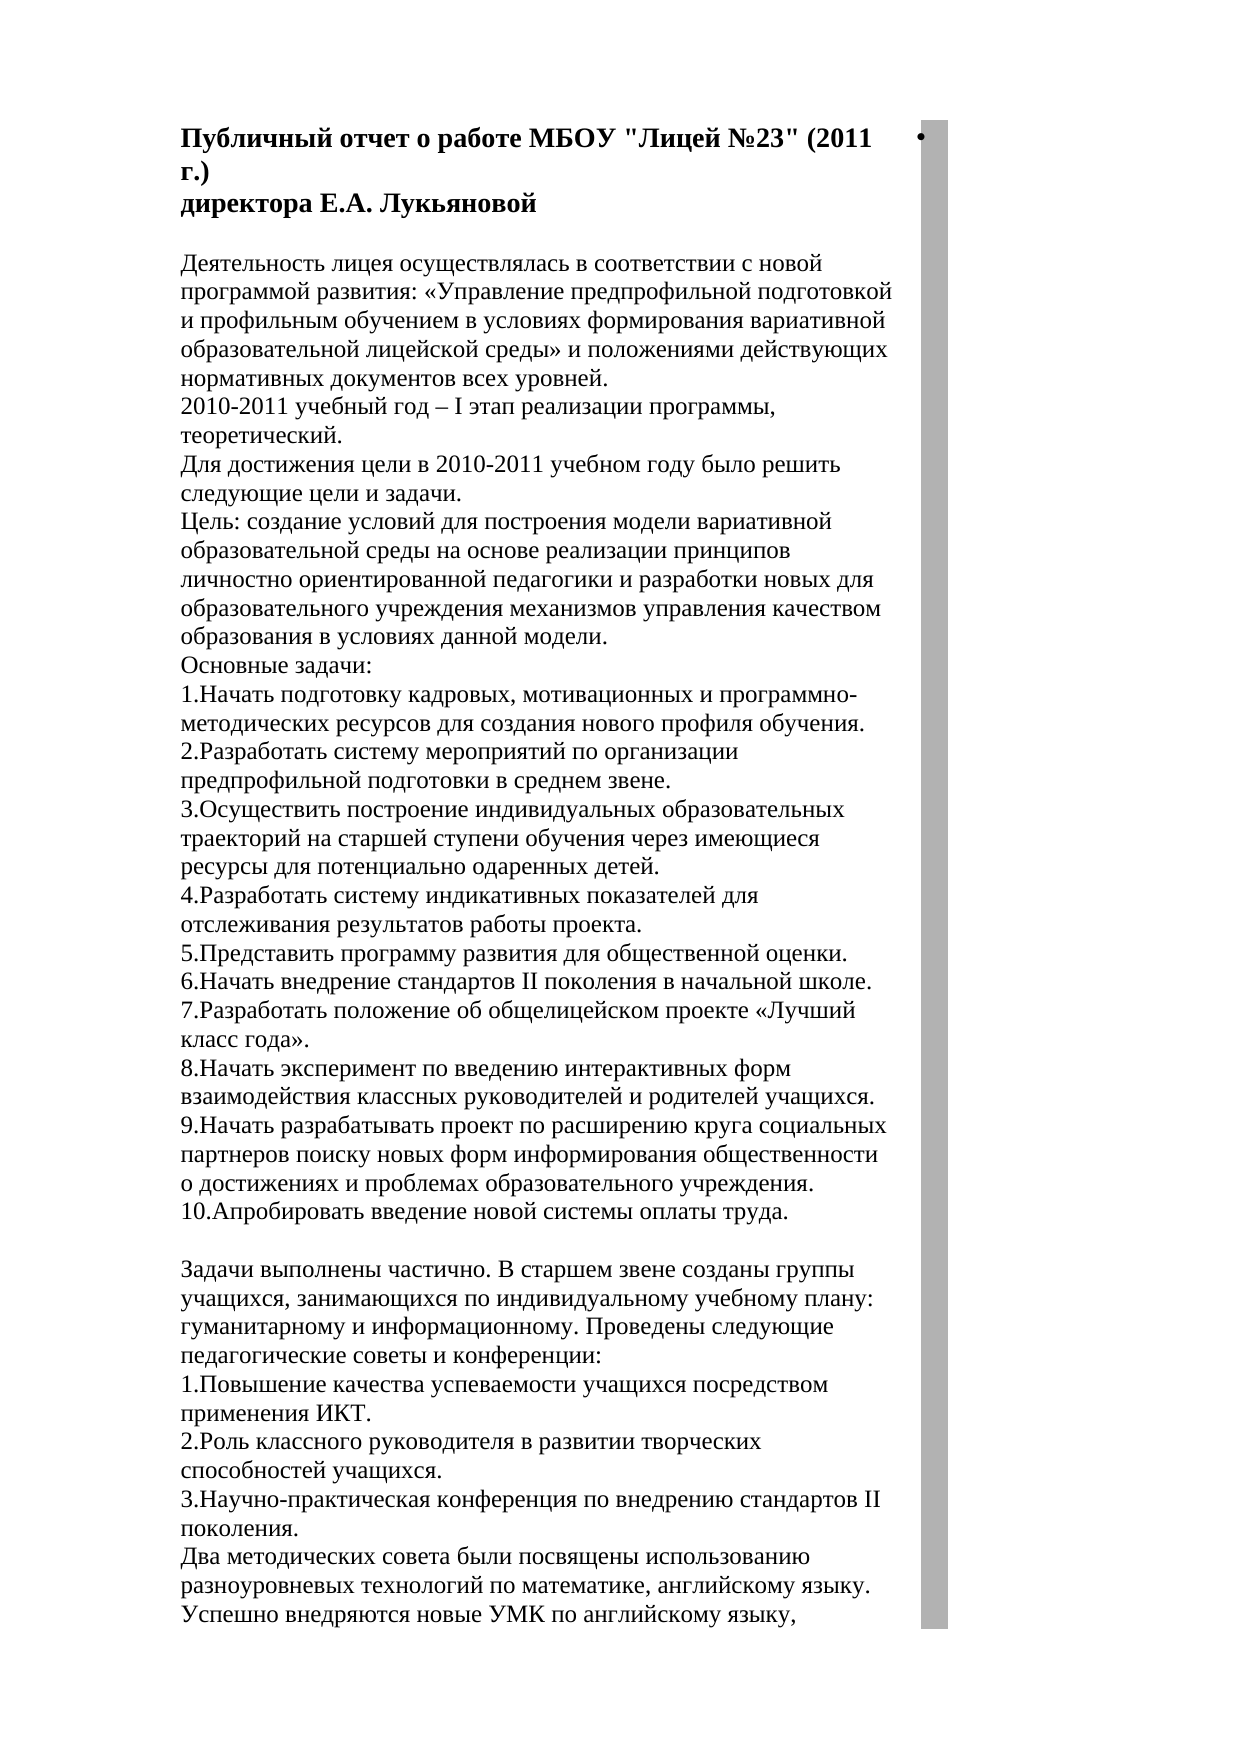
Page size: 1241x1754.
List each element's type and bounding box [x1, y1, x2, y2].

table_header [177, 118, 1152, 1631]
